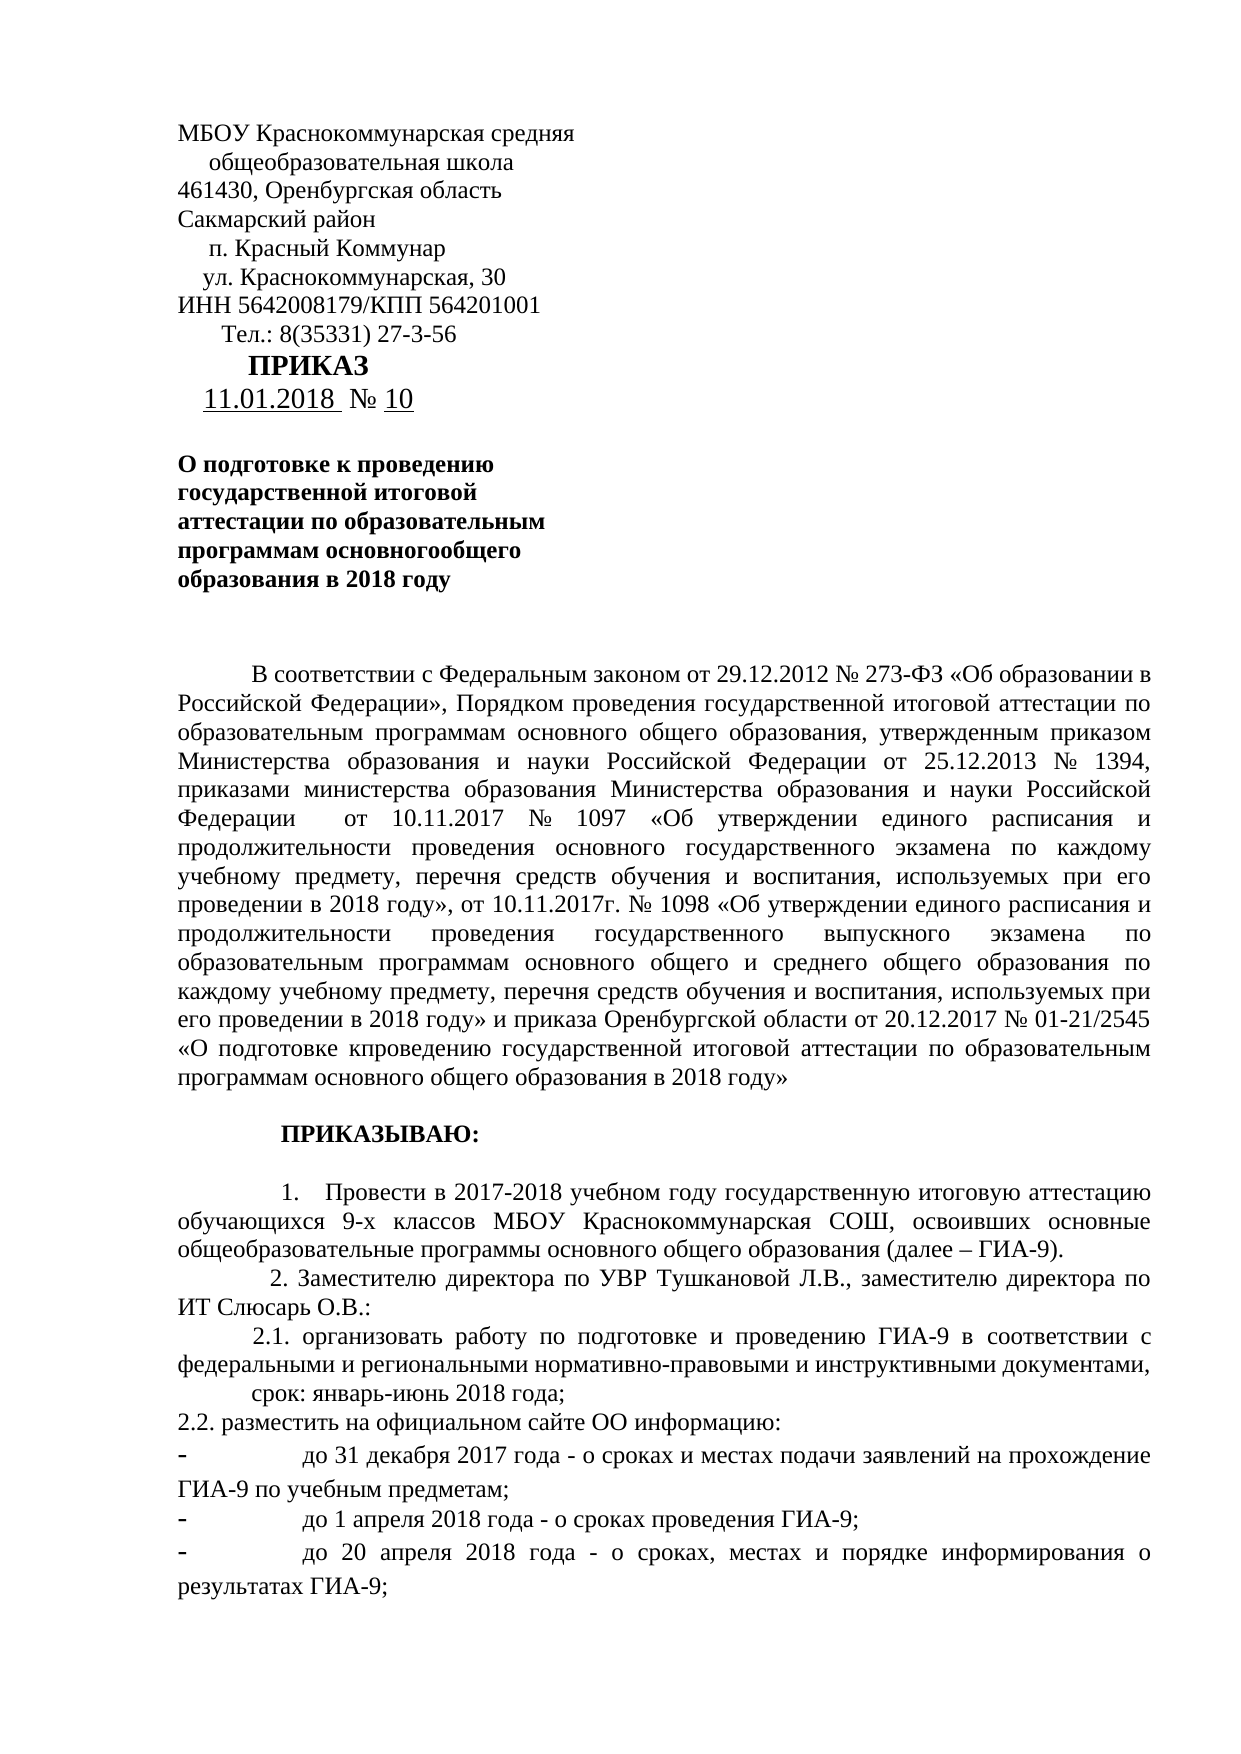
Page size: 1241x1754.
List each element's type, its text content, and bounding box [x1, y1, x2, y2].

text О подготовке к проведению государственной итоговой аттестации по образовательным программам основногообщего образования в 2018 году [177, 449, 591, 592]
list до 1 апреля 2018 года - о сроках проведения ГИА-9; [177, 1504, 1152, 1533]
text 2.2. разместить на официальном сайте ОО информацию: [177, 1407, 1152, 1436]
text В соответствии с Федеральным законом от 29.12.2012 № 273-ФЗ «Об образовании в Российской Федерации», Порядком проведения государственной итоговой аттестации по образовательным программам основного общего образования, утвержденным приказом Министерства образования и науки Российской Федерации от 25.12.2013 № 1394, приказами министерства образования Министерства образования и науки Российской Федерации от 10.11.2017 № 1097 «Об утверждении единого расписания и продолжительности проведения основного государственного экзамена по каждому учебному предмету, перечня средств обучения и воспитания, используемых при его проведении в 2018 году», от 10.11.2017г. № 1098 «Об утверждении единого расписания и продолжительности проведения государственного выпускного экзамена по образовательным программам основного общего и среднего общего образования по каждому учебному предмету, перечня средств обучения и воспитания, используемых при его проведении в 2018 году» и приказа Оренбургской области от 20.12.2017 № 01-21/2545 «О подготовке кпроведению государственной итоговой аттестации по образовательным программам основного общего образования в 2018 году» [177, 659, 1152, 1091]
list до 20 апреля 2018 года - о сроках, местах и порядке информирования о результатах ГИА-9; [177, 1533, 1152, 1602]
text 2.1. организовать работу по подготовке и проведению ГИА-9 в соответствии с федеральными и региональными нормативно-правовыми и инструктивными документами, [177, 1321, 1152, 1378]
text 11.01.2018 № 10 [177, 382, 439, 415]
text ИНН 5642008179/КПП 564201001 [177, 291, 1152, 319]
text ул. Краснокоммунарская, 30 [177, 262, 1152, 291]
list до 31 декабря 2017 года - о сроках и местах подачи заявлений на прохождение ГИА-9 по учебным предметам; [177, 1436, 1152, 1504]
text Сакмарский район [177, 204, 1152, 233]
text ПРИКАЗЫВАЮ: [177, 1119, 1152, 1148]
text общеобразовательная школа [177, 147, 1152, 176]
text МБОУ Краснокоммунарская средняя [177, 118, 1152, 147]
text ПРИКАЗ [177, 348, 439, 382]
list Провести в 2017-2018 учебном году государственную итоговую аттестацию обучающихся 9-х классов МБОУ Краснокоммунарская СОШ, освоивших основные общеобразовательные программы основного общего образования (далее – ГИА-9). [177, 1177, 1152, 1263]
text Тел.: 8(35331) 27-3-56 [177, 319, 1152, 348]
text 2. Заместителю директора по УВР Тушкановой Л.В., заместителю директора по ИТ Слюсарь О.В.: [177, 1263, 1152, 1321]
text п. Красный Коммунар [177, 233, 1152, 262]
text 461430, Оренбургская область [177, 176, 1152, 204]
text срок: январь-июнь 2018 года; [177, 1378, 1152, 1407]
